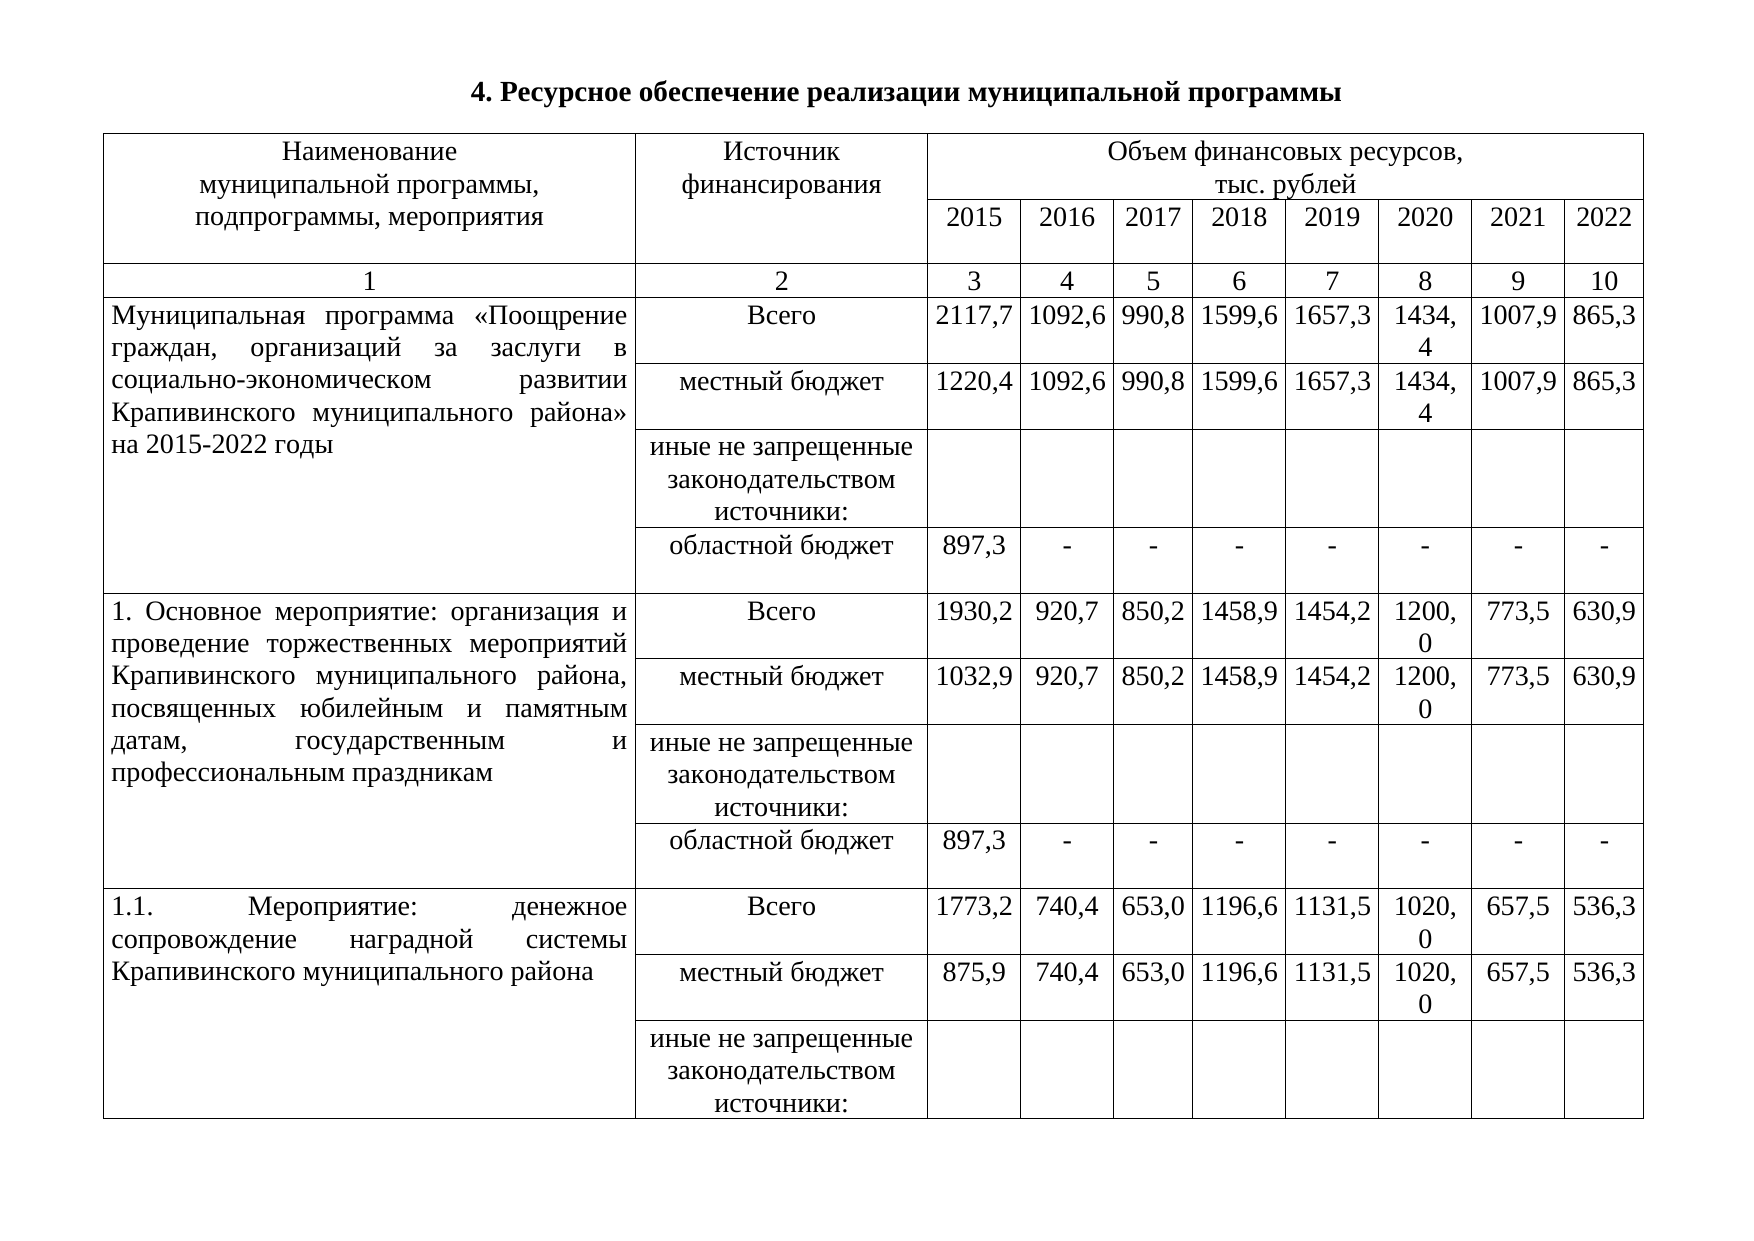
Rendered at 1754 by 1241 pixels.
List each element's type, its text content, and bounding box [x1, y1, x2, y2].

table_cell 2 [636, 264, 927, 297]
table_cell 2021 [1472, 200, 1564, 263]
table_cell 1599,6 [1193, 298, 1285, 363]
table_cell 1458,9 [1193, 659, 1285, 724]
table_cell 1454,2 [1286, 594, 1378, 658]
table_cell 1434,4 [1379, 298, 1471, 363]
table_cell 1454,2 [1286, 659, 1378, 724]
table_cell [1286, 725, 1378, 822]
table_cell 1020,0 [1379, 889, 1471, 954]
table_cell 3 [928, 264, 1020, 297]
table_cell [1193, 430, 1285, 527]
table_cell 4 [1021, 264, 1113, 297]
table_cell 1657,3 [1286, 364, 1378, 428]
table_cell 653,0 [1114, 889, 1192, 954]
table_cell 920,7 [1021, 594, 1113, 658]
table_cell 2017 [1114, 200, 1192, 263]
table_cell - [1114, 528, 1192, 592]
table_cell 1200,0 [1379, 594, 1471, 658]
table_cell 990,8 [1114, 298, 1192, 363]
table_cell иные не запрещенные законодательством источники: [636, 430, 927, 527]
table_cell [1565, 1021, 1643, 1118]
table_cell 1 [104, 264, 635, 297]
table_cell 1007,9 [1472, 364, 1564, 428]
table_cell 9 [1472, 264, 1564, 297]
table_cell 1599,6 [1193, 364, 1285, 428]
table_cell 1131,5 [1286, 889, 1378, 954]
table_cell 740,4 [1021, 889, 1113, 954]
table_cell - [1286, 528, 1378, 592]
table_cell 1220,4 [928, 364, 1020, 428]
table_cell 10 [1565, 264, 1643, 297]
table_cell Всего [636, 594, 927, 658]
table_cell 1092,6 [1021, 364, 1113, 428]
table_cell иные не запрещенные законодательством источники: [636, 725, 927, 822]
table_cell [1114, 1021, 1192, 1118]
table_cell [1565, 725, 1643, 822]
table_cell [1472, 430, 1564, 527]
table_cell - [1565, 528, 1643, 592]
table_cell 1020,0 [1379, 955, 1471, 1020]
table_cell 653,0 [1114, 955, 1192, 1020]
table_cell - [1472, 824, 1564, 888]
table_cell [928, 430, 1020, 527]
table_cell [1472, 725, 1564, 822]
table_cell 850,2 [1114, 659, 1192, 724]
table_cell Муниципальная программа «Поощрение граждан, организаций за заслуги в социально-экономическом развитии Крапивинского муниципального района» на 2015-2022 годы [104, 298, 635, 592]
table_cell - [1193, 824, 1285, 888]
table_cell 740,4 [1021, 955, 1113, 1020]
table_cell 2015 [928, 200, 1020, 263]
table_cell 1434,4 [1379, 364, 1471, 428]
table_cell 536,3 [1565, 955, 1643, 1020]
table_cell 2117,7 [928, 298, 1020, 363]
table_cell 536,3 [1565, 889, 1643, 954]
table_cell 6 [1193, 264, 1285, 297]
table_cell - [1472, 528, 1564, 592]
table_cell 1007,9 [1472, 298, 1564, 363]
table_cell [1114, 725, 1192, 822]
table_cell 897,3 [928, 824, 1020, 888]
table_cell 773,5 [1472, 659, 1564, 724]
table_cell 630,9 [1565, 659, 1643, 724]
table_cell иные не запрещенные законодательством источники: [636, 1021, 927, 1118]
table_cell 1458,9 [1193, 594, 1285, 658]
table_cell 1. Основное мероприятие: организация и проведение торжественных мероприятий Крапивинского муниципального района, посвященных юбилейным и памятным датам, государственным и профессиональным праздникам [104, 594, 635, 888]
table_cell местный бюджет [636, 364, 927, 428]
table_cell [1379, 1021, 1471, 1118]
table_cell 630,9 [1565, 594, 1643, 658]
table_cell - [1379, 528, 1471, 592]
table_cell [1565, 430, 1643, 527]
table_cell [928, 725, 1020, 822]
table_cell 1196,6 [1193, 889, 1285, 954]
table_cell 8 [1379, 264, 1471, 297]
table_cell 1131,5 [1286, 955, 1378, 1020]
table_cell 1657,3 [1286, 298, 1378, 363]
table_cell [1286, 430, 1378, 527]
text 4. Ресурсное обеспечение реализации муниципальной программы [177, 74, 1636, 107]
table_cell местный бюджет [636, 955, 927, 1020]
table_cell [1379, 725, 1471, 822]
table_cell [1021, 430, 1113, 527]
table_cell 1196,6 [1193, 955, 1285, 1020]
table_cell 2022 [1565, 200, 1643, 263]
table_cell областной бюджет [636, 824, 927, 888]
table_cell [1021, 1021, 1113, 1118]
table_cell 773,5 [1472, 594, 1564, 658]
table_cell - [1565, 824, 1643, 888]
table_cell - [1379, 824, 1471, 888]
table_cell 2019 [1286, 200, 1378, 263]
table_cell 897,3 [928, 528, 1020, 592]
table_cell [1021, 725, 1113, 822]
table_cell [1114, 430, 1192, 527]
table_cell 1200,0 [1379, 659, 1471, 724]
table_cell 2020 [1379, 200, 1471, 263]
table_cell - [1114, 824, 1192, 888]
table_cell 850,2 [1114, 594, 1192, 658]
table_cell [1379, 430, 1471, 527]
table_cell - [1021, 528, 1113, 592]
table_cell Всего [636, 298, 927, 363]
table_cell 1092,6 [1021, 298, 1113, 363]
table_cell областной бюджет [636, 528, 927, 592]
table_cell [1193, 725, 1285, 822]
table_cell [1472, 1021, 1564, 1118]
table_header Объем финансовых ресурсов, тыс. рублей [928, 134, 1643, 199]
table_cell 990,8 [1114, 364, 1192, 428]
table_cell 5 [1114, 264, 1192, 297]
table_cell 920,7 [1021, 659, 1113, 724]
table_cell 1.1. Мероприятие: денежное сопровождение наградной системы Крапивинского муниципального района [104, 889, 635, 1118]
table_cell 2016 [1021, 200, 1113, 263]
table_cell 875,9 [928, 955, 1020, 1020]
table_cell - [1021, 824, 1113, 888]
table_cell - [1286, 824, 1378, 888]
table_cell местный бюджет [636, 659, 927, 724]
table_cell [928, 1021, 1020, 1118]
table_cell 865,3 [1565, 364, 1643, 428]
table_cell Всего [636, 889, 927, 954]
table_cell 657,5 [1472, 889, 1564, 954]
table_cell 2018 [1193, 200, 1285, 263]
table_cell 865,3 [1565, 298, 1643, 363]
table_cell 7 [1286, 264, 1378, 297]
table_cell 1773,2 [928, 889, 1020, 954]
table_header Наименование муниципальной программы, подпрограммы, мероприятия [104, 134, 635, 263]
table_cell 1930,2 [928, 594, 1020, 658]
table_header Источник финансирования [636, 134, 927, 263]
table_cell [1193, 1021, 1285, 1118]
table_cell 1032,9 [928, 659, 1020, 724]
table_cell [1286, 1021, 1378, 1118]
table_cell - [1193, 528, 1285, 592]
table_cell 657,5 [1472, 955, 1564, 1020]
